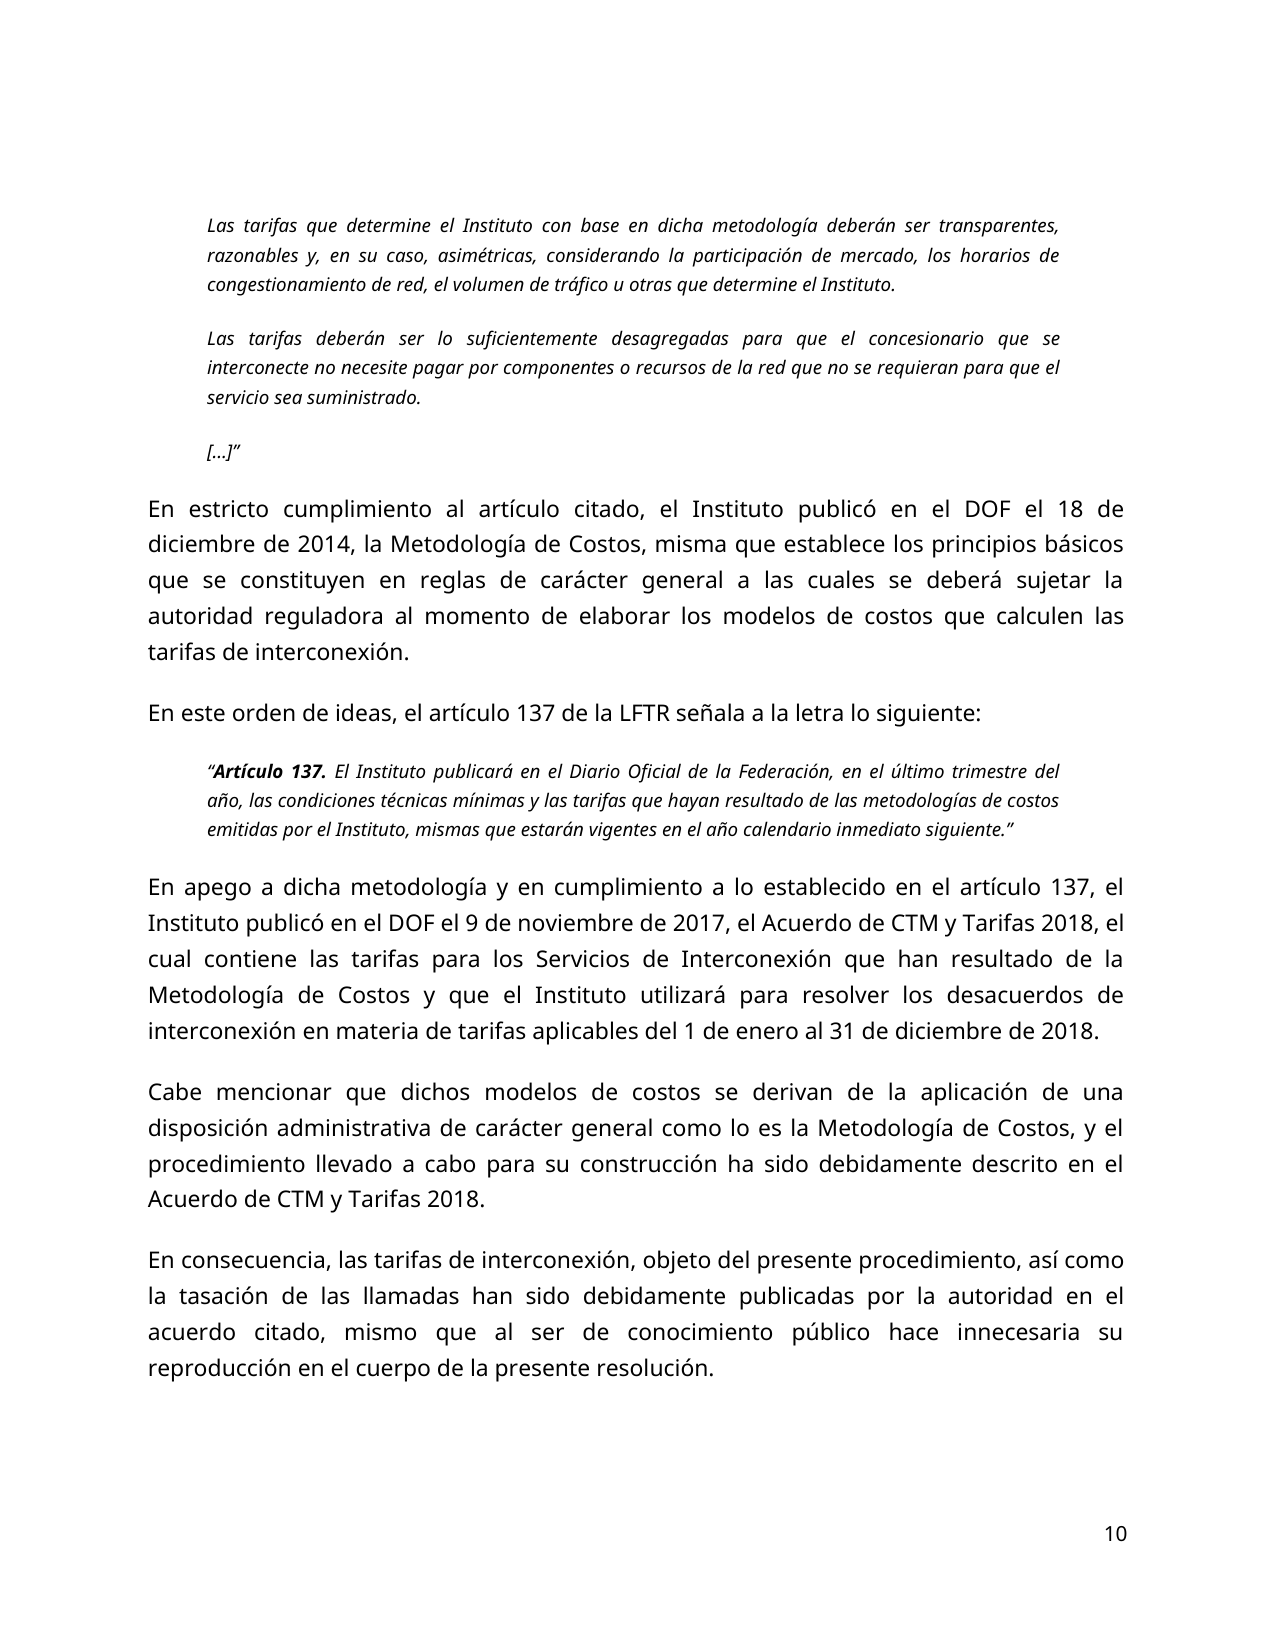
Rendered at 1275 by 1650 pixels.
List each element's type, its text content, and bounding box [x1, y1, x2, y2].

text Las tarifas deberán ser lo suficientemente desagregadas para que el concesionario que se interconecte no necesite pagar por componentes o recursos de la red que no se requieran para que el servicio sea suministrado. [207, 325, 1063, 409]
text En este orden de ideas, el artículo 137 de la LFTR señala a la letra lo siguiente: [148, 697, 1125, 728]
text En apego a dicha metodología y en cumplimiento a lo establecido en el artículo 137, el Instituto publicó en el DOF el 9 de noviembre de 2017, el Acuerdo de CTM y Tarifas 2018, el cual contiene las tarifas para los Servicios de Interconexión que han resultado de la Metodología de Costos y que el Instituto utilizará para resolver los desacuerdos de interconexión en materia de tarifas aplicables del 1 de enero al 31 de diciembre de 2018. [148, 871, 1125, 1046]
text Las tarifas que determine el Instituto con base en dicha metodología deberán ser transparentes, razonables y, en su caso, asimétricas, considerando la participación de mercado, los horarios de congestionamiento de red, el volumen de tráfico u otras que determine el Instituto. [207, 213, 1063, 297]
text […]” [207, 438, 1063, 464]
text “Artículo 137. El Instituto publicará en el Diario Oficial de la Federación, en el último trimestre del año, las condiciones técnicas mínimas y las tarifas que hayan resultado de las metodologías de costos emitidas por el Instituto, mismas que estarán vigentes en el año calendario inmediato siguiente.” [207, 758, 1063, 842]
text En estricto cumplimiento al artículo citado, el Instituto publicó en el DOF el 18 de diciembre de 2014, la Metodología de Costos, misma que establece los principios básicos que se constituyen en reglas de carácter general a las cuales se deberá sujetar la autoridad reguladora al momento de elaborar los modelos de costos que calculen las tarifas de interconexión. [148, 492, 1125, 667]
text Cabe mencionar que dichos modelos de costos se derivan de la aplicación de una disposición administrativa de carácter general como lo es la Metodología de Costos, y el procedimiento llevado a cabo para su construcción ha sido debidamente descrito en el Acuerdo de CTM y Tarifas 2018. [148, 1076, 1125, 1215]
text En consecuencia, las tarifas de interconexión, objeto del presente procedimiento, así como la tasación de las llamadas han sido debidamente publicadas por la autoridad en el acuerdo citado, mismo que al ser de conocimiento público hace innecesaria su reproducción en el cuerpo de la presente resolución. [148, 1244, 1125, 1383]
